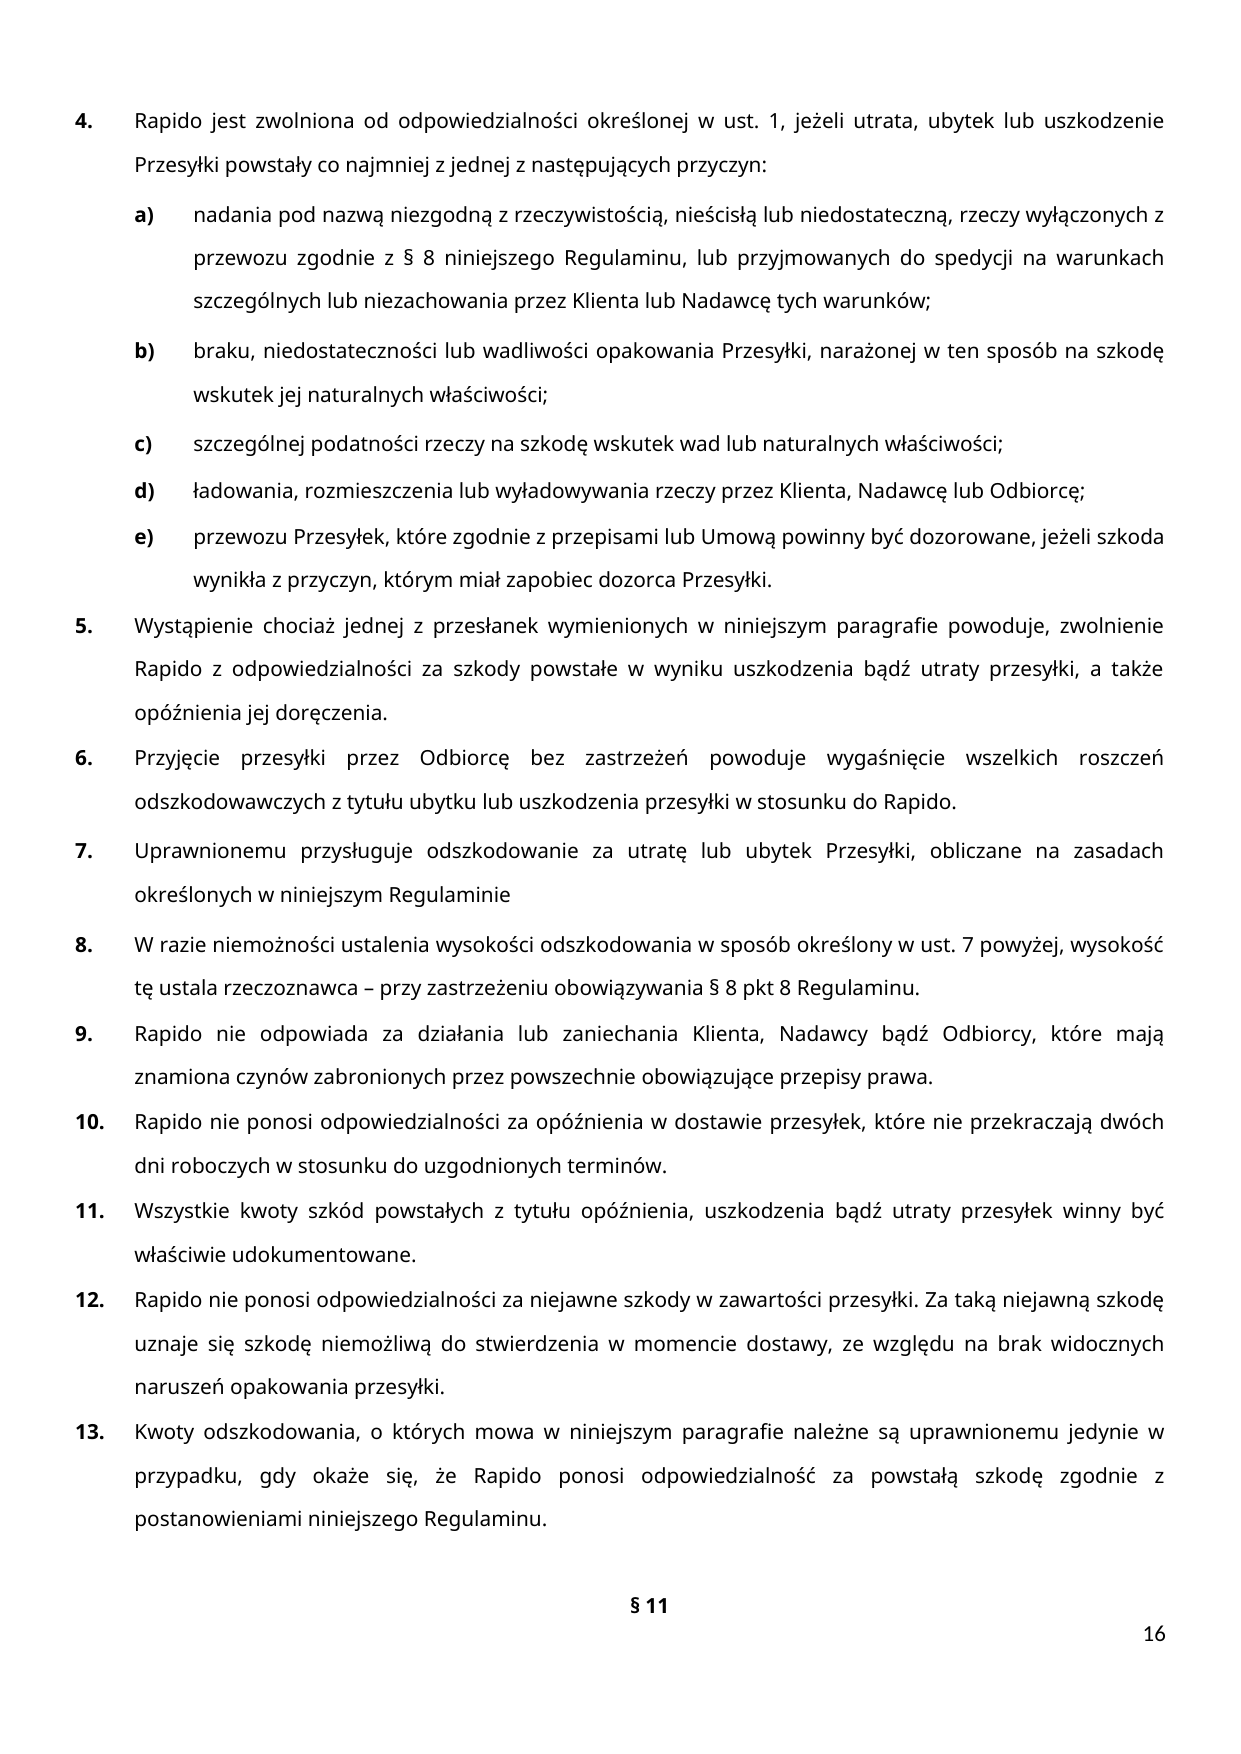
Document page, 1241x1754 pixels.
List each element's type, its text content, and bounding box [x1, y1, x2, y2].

list Rapido jest zwolniona od odpowiedzialności określonej w ust. 1, jeżeli utrata, ubytek lub uszkodzenie Przesyłki powstały co najmniej z jednej z następujących przyczyn: [75, 107, 1166, 178]
list nadania pod nazwą niezgodną z rzeczywistością, nieścisłą lub niedostateczną, rzeczy wyłączonych z przewozu zgodnie z § 8 niniejszego Regulaminu, lub przyjmowanych do spedycji na warunkach szczególnych lub niezachowania przez Klienta lub Nadawcę tych warunków; [134, 200, 1166, 315]
list Przyjęcie przesyłki przez Odbiorcę bez zastrzeżeń powoduje wygaśnięcie wszelkich roszczeń odszkodowawczych z tytułu ubytku lub uszkodzenia przesyłki w stosunku do Rapido. [75, 743, 1166, 815]
list Wszystkie kwoty szkód powstałych z tytułu opóźnienia, uszkodzenia bądź utraty przesyłek winny być właściwie udokumentowane. [75, 1196, 1166, 1268]
list Wystąpienie chociaż jednej z przesłanek wymienionych w niniejszym paragrafie powoduje, zwolnienie Rapido z odpowiedzialności za szkody powstałe w wyniku uszkodzenia bądź utraty przesyłki, a także opóźnienia jej doręczenia. [75, 611, 1166, 726]
list przewozu Przesyłek, które zgodnie z przepisami lub Umową powinny być dozorowane, jeżeli szkoda wynikła z przyczyn, którym miał zapobiec dozorca Przesyłki. [134, 522, 1166, 594]
list Rapido nie odpowiada za działania lub zaniechania Klienta, Nadawcy bądź Odbiorcy, które mają znamiona czynów zabronionych przez powszechnie obowiązujące przepisy prawa. [75, 1019, 1166, 1091]
list ładowania, rozmieszczenia lub wyładowywania rzeczy przez Klienta, Nadawcę lub Odbiorcę; [134, 476, 1166, 504]
list Rapido nie ponosi odpowiedzialności za niejawne szkody w zawartości przesyłki. Za taką niejawną szkodę uznaje się szkodę niemożliwą do stwierdzenia w momencie dostawy, ze względu na brak widocznych naruszeń opakowania przesyłki. [75, 1285, 1166, 1401]
list Rapido nie ponosi odpowiedzialności za opóźnienia w dostawie przesyłek, które nie przekraczają dwóch dni roboczych w stosunku do uzgodnionych terminów. [75, 1107, 1166, 1179]
list braku, niedostateczności lub wadliwości opakowania Przesyłki, narażonej w ten sposób na szkodę wskutek jej naturalnych właściwości; [134, 336, 1166, 408]
text § 11 [134, 1591, 1165, 1619]
list W razie niemożności ustalenia wysokości odszkodowania w sposób określony w ust. 7 powyżej, wysokość tę ustala rzeczoznawca – przy zastrzeżeniu obowiązywania § 8 pkt 8 Regulaminu. [75, 930, 1166, 1002]
list Kwoty odszkodowania, o których mowa w niniejszym paragrafie należne są uprawnionemu jedynie w przypadku, gdy okaże się, że Rapido ponosi odpowiedzialność za powstałą szkodę zgodnie z postanowieniami niniejszego Regulaminu. [75, 1417, 1166, 1533]
list szczególnej podatności rzeczy na szkodę wskutek wad lub naturalnych właściwości; [134, 429, 1166, 458]
list Uprawnionemu przysługuje odszkodowanie za utratę lub ubytek Przesyłki, obliczane na zasadach określonych w niniejszym Regulaminie [75, 837, 1166, 908]
